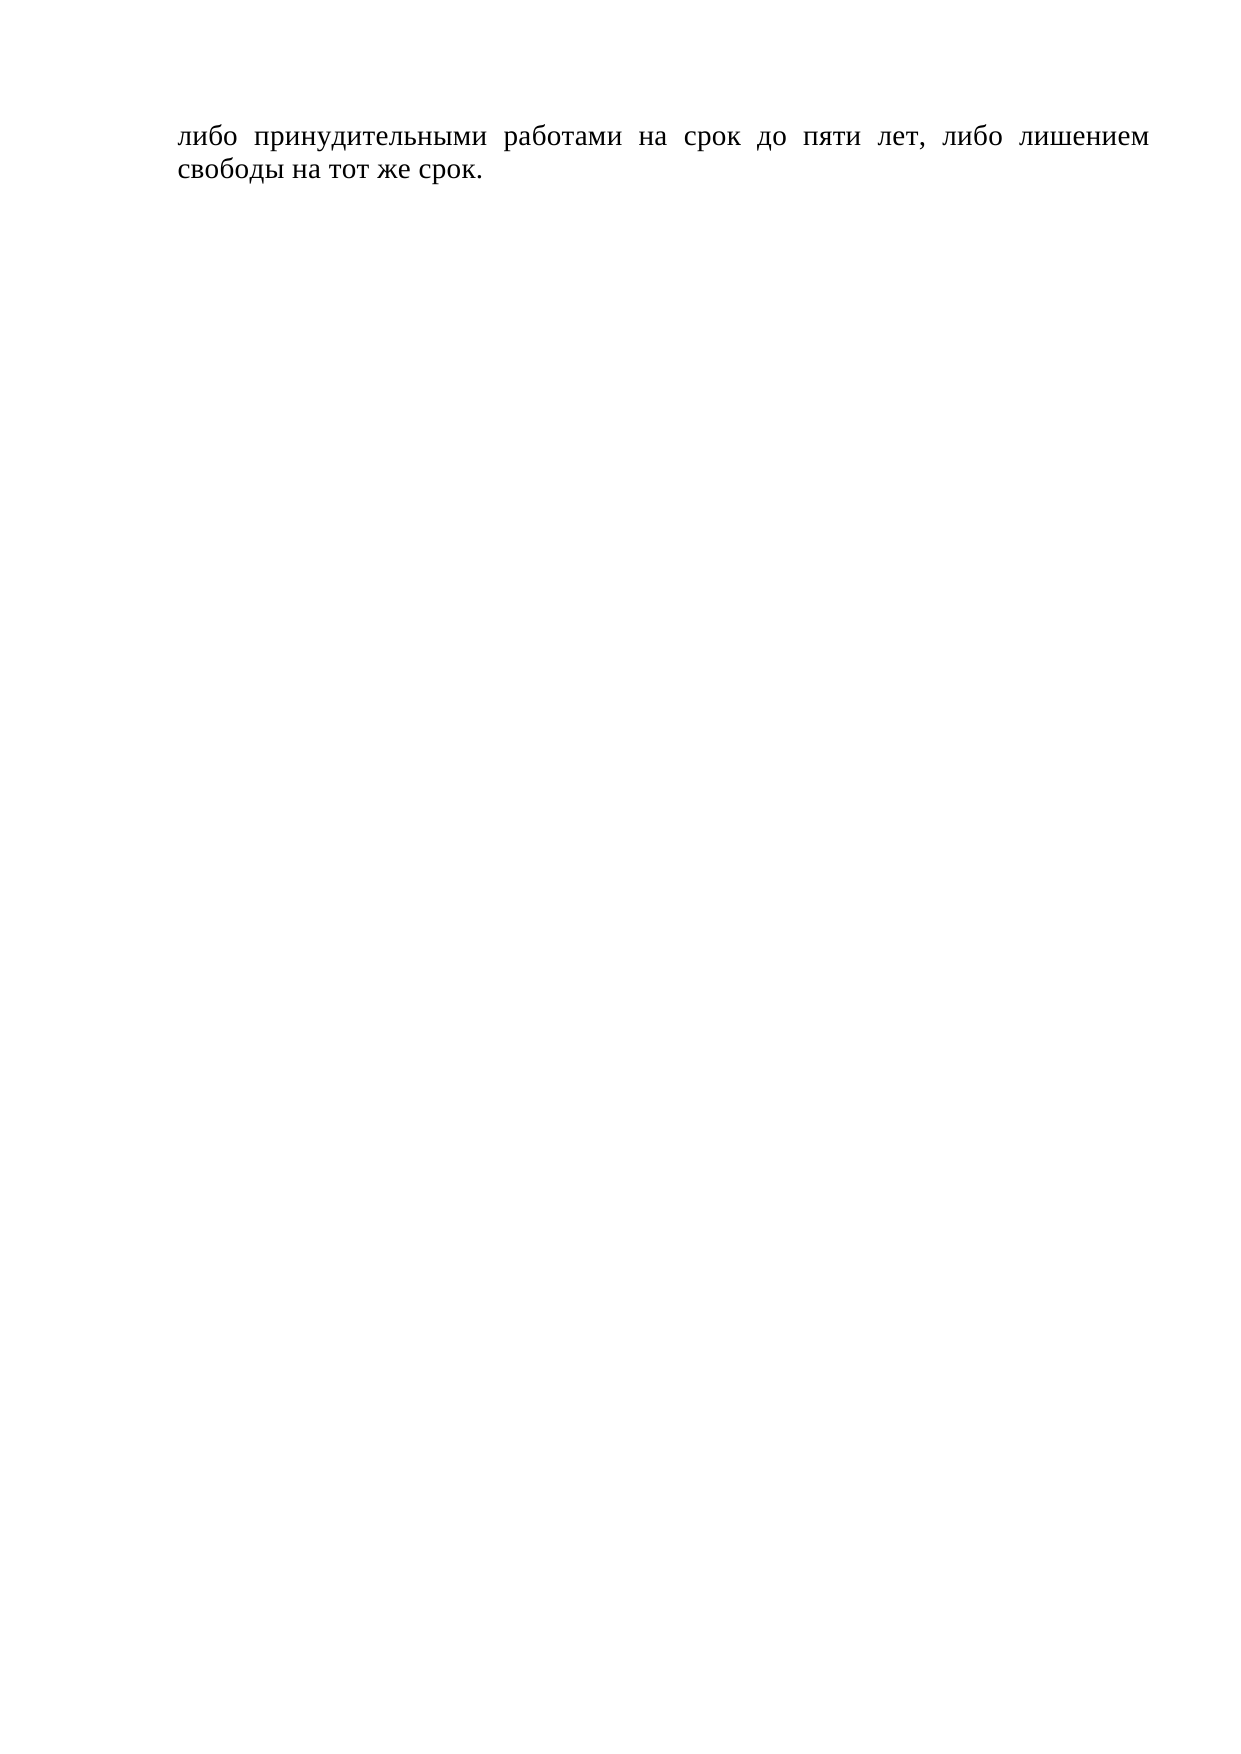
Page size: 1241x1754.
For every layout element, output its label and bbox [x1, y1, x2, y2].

text [177, 118, 1152, 185]
